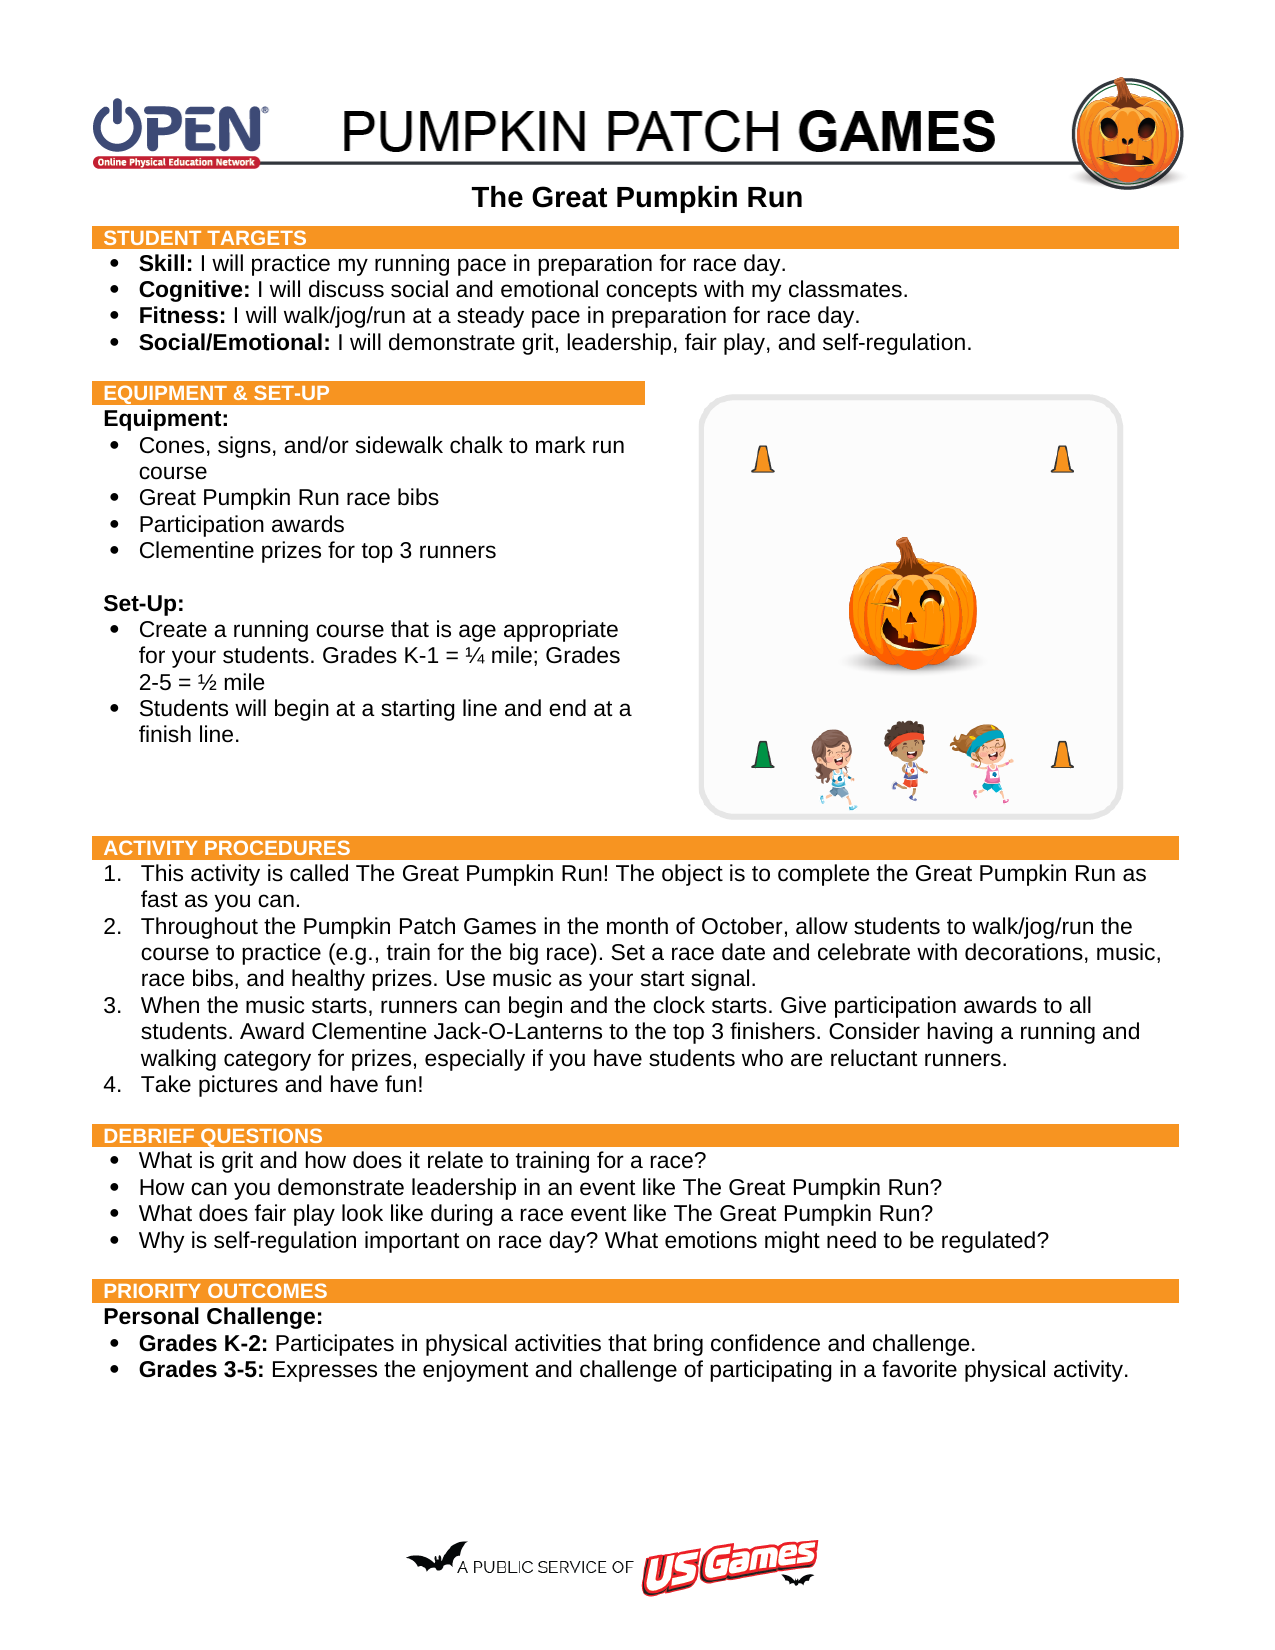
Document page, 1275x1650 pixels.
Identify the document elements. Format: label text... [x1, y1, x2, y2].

picture [119, 1528, 1155, 1607]
table_cell Personal Challenge: Grades K-2: Participates in physical activities that bring confidence and challenge. Grades 3-5: Expresses the enjoyment and challenge of participating in a favorite physical activity. [92, 1303, 1179, 1409]
table_cell EQUIPMENT & SET-UP [92, 381, 645, 405]
picture [82, 75, 1193, 195]
table_cell Equipment: Cones, signs, and/or sidewalk chalk to mark run course Great Pumpkin Run race bibs Participation awards Clementine prizes for top 3 runners Set-Up: Create a running course that is age appropriate for your students. Grades K-1 = ¼ mile; Grades 2-5 = ½ mile Students will begin at a starting line and end at a finish line. [92, 405, 645, 836]
table_cell PRIORITY OUTCOMES [92, 1279, 1179, 1303]
table_cell DEBRIEF QUESTIONS [92, 1124, 1179, 1147]
table_header STUDENT TARGETS [92, 226, 1179, 249]
table_cell This activity is called The Great Pumpkin Run! The object is to complete the Great Pumpkin Run as fast as you can. Throughout the Pumpkin Patch Games in the month of October, allow students to walk/jog/run the course to practice (e.g., train for the big race). Set a race date and celebrate with decorations, music, race bibs, and healthy prizes. Use music as your start signal. When the music starts, runners can begin and the clock starts. Give participation awards to all students. Award Clementine Jack-O-Lanterns to the top 3 finishers. Consider having a running and walking category for prizes, especially if you have students who are reluctant runners. Take pictures and have fun! [92, 860, 1179, 1123]
picture [693, 381, 1132, 832]
table_cell Skill: I will practice my running pace in preparation for race day. Cognitive: I will discuss social and emotional concepts with my classmates. Fitness: I will walk/jog/run at a steady pace in preparation for race day. Social/Emotional: I will demonstrate grit, leadership, fair play, and self-regulation. [92, 250, 1179, 381]
table_cell What is grit and how does it relate to training for a race? How can you demonstrate leadership in an event like The Great Pumpkin Run? What does fair play look like during a race event like The Great Pumpkin Run? Why is self-regulation important on race day? What emotions might need to be regulated? [92, 1148, 1179, 1279]
text The Great Pumpkin Run [120, 180, 1155, 213]
table_cell [645, 381, 1179, 836]
table_cell ACTIVITY PROCEDURES [92, 836, 1179, 860]
